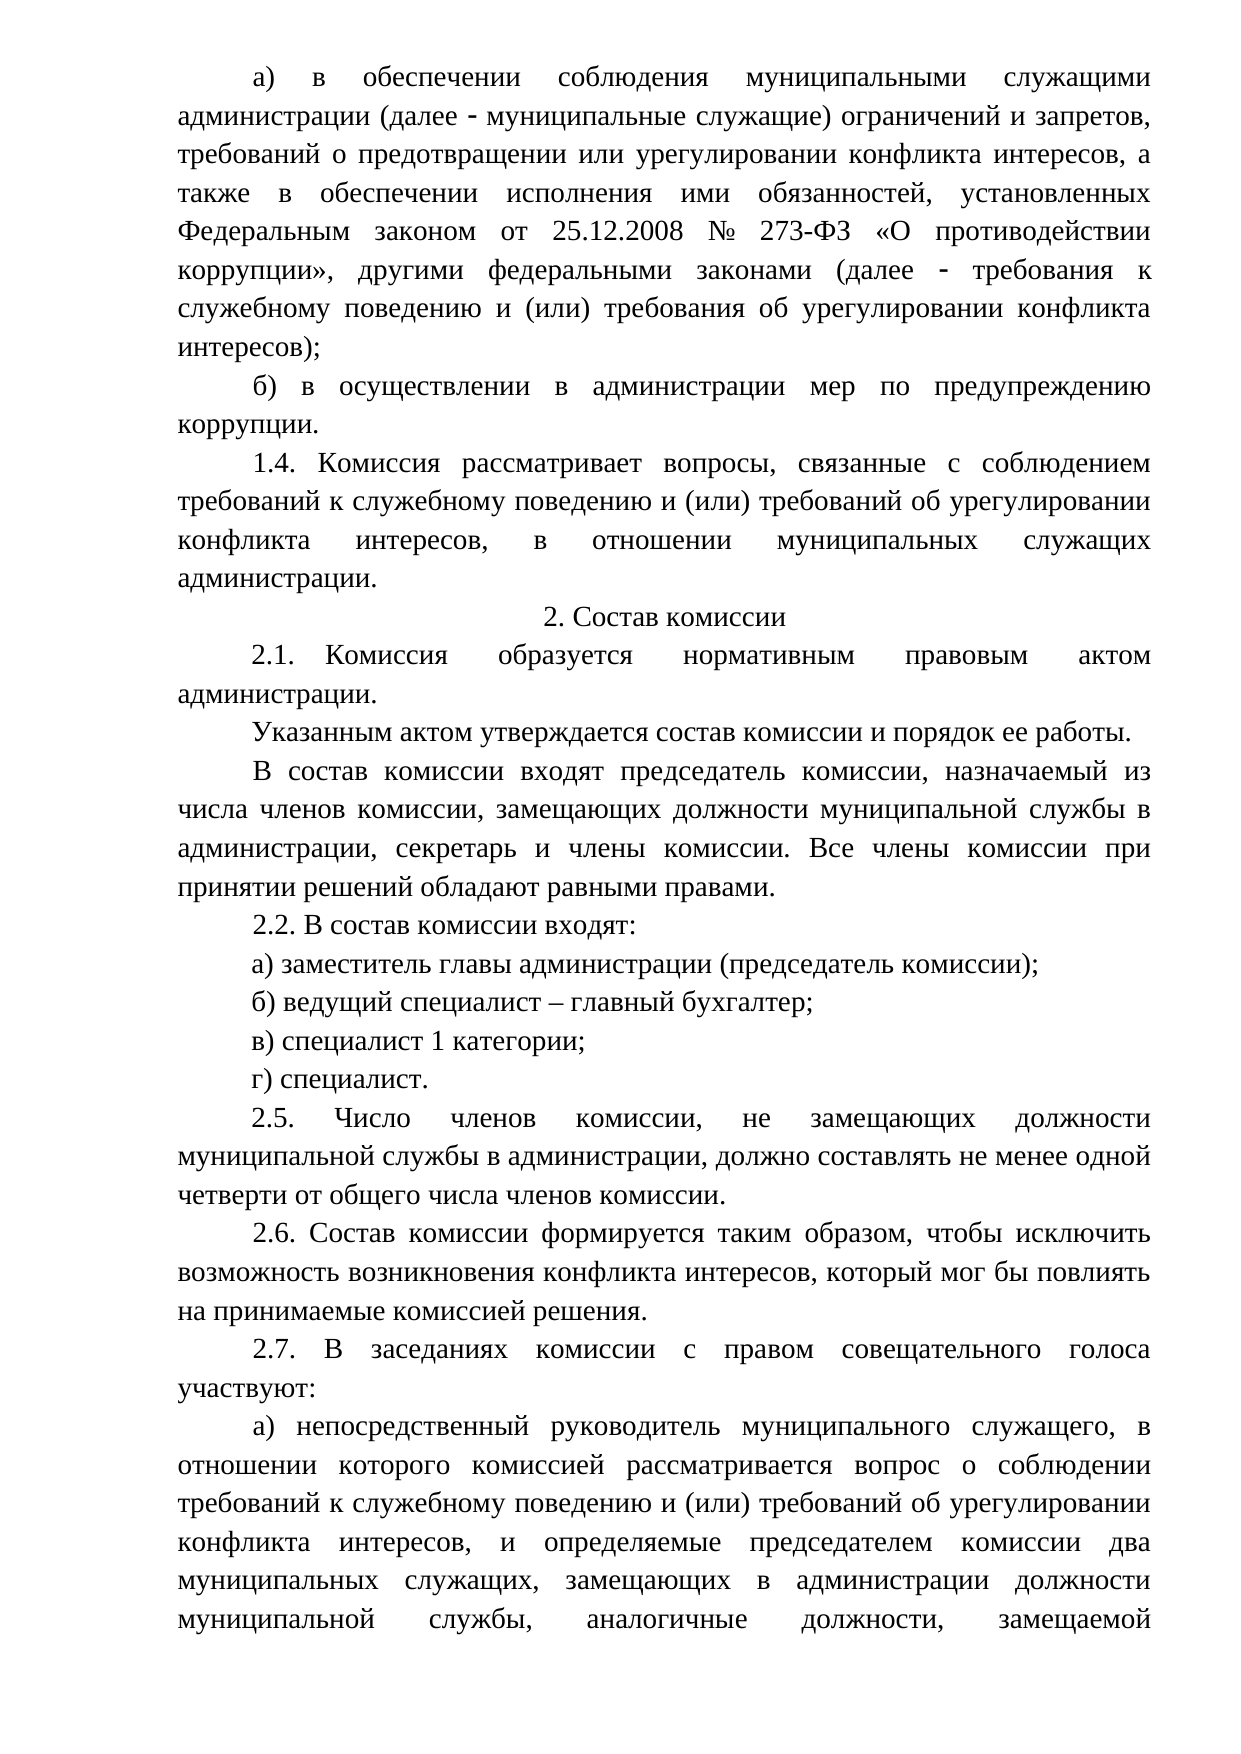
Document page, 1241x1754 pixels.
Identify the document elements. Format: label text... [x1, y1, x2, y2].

text а) в обеспечении соблюдения муниципальными служащими администрации (далее муниципальные служащие) ограничений и запретов, требований о предотвращении или урегулировании конфликта интересов, а также в обеспечении исполнения ими обязанностей, установленных Федеральным законом от 25.12.2008 № 273-ФЗ «О противодействии коррупции», другими федеральными законами (далее требования к служебному поведению и (или) требования об урегулировании конфликта интересов); [177, 59, 1152, 363]
text 2.1. Комиссия образуется нормативным правовым актом администрации. [177, 637, 1152, 709]
text а) заместитель главы администрации (председатель комиссии); [177, 946, 1152, 979]
text г) специалист. [177, 1061, 1152, 1095]
text 1.4. Комиссия рассматривает вопросы, связанные с соблюдением требований к служебному поведению и (или) требований об урегулировании конфликта интересов, в отношении муниципальных служащих администрации. [177, 445, 1152, 594]
text б) ведущий специалист – главный бухгалтер; [177, 984, 1152, 1018]
text б) в осуществлении в администрации мер по предупреждению коррупции. [177, 368, 1152, 440]
text в) специалист 1 категории; [177, 1023, 1152, 1056]
text 2.2. В состав комиссии входят: [177, 907, 1152, 941]
text Указанным актом утверждается состав комиссии и порядок ее работы. [177, 714, 1152, 748]
text 2.6. Состав комиссии формируется таким образом, чтобы исключить возможность возникновения конфликта интересов, который мог бы повлиять на принимаемые комиссией решения. [177, 1216, 1152, 1326]
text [177, 1408, 1152, 1634]
text 2.7. В заседаниях комиссии с правом совещательного голоса участвуют: [177, 1331, 1152, 1403]
text 2. Состав комиссии [177, 599, 1152, 632]
text 2.5. Число членов комиссии, не замещающих должности муниципальной службы в администрации, должно составлять не менее одной четверти от общего числа членов комиссии. [177, 1100, 1152, 1211]
text В состав комиссии входят председатель комиссии, назначаемый из числа членов комиссии, замещающих должности муниципальной службы в администрации, секретарь и члены комиссии. Все члены комиссии при принятии решений обладают равными правами. [177, 753, 1152, 902]
